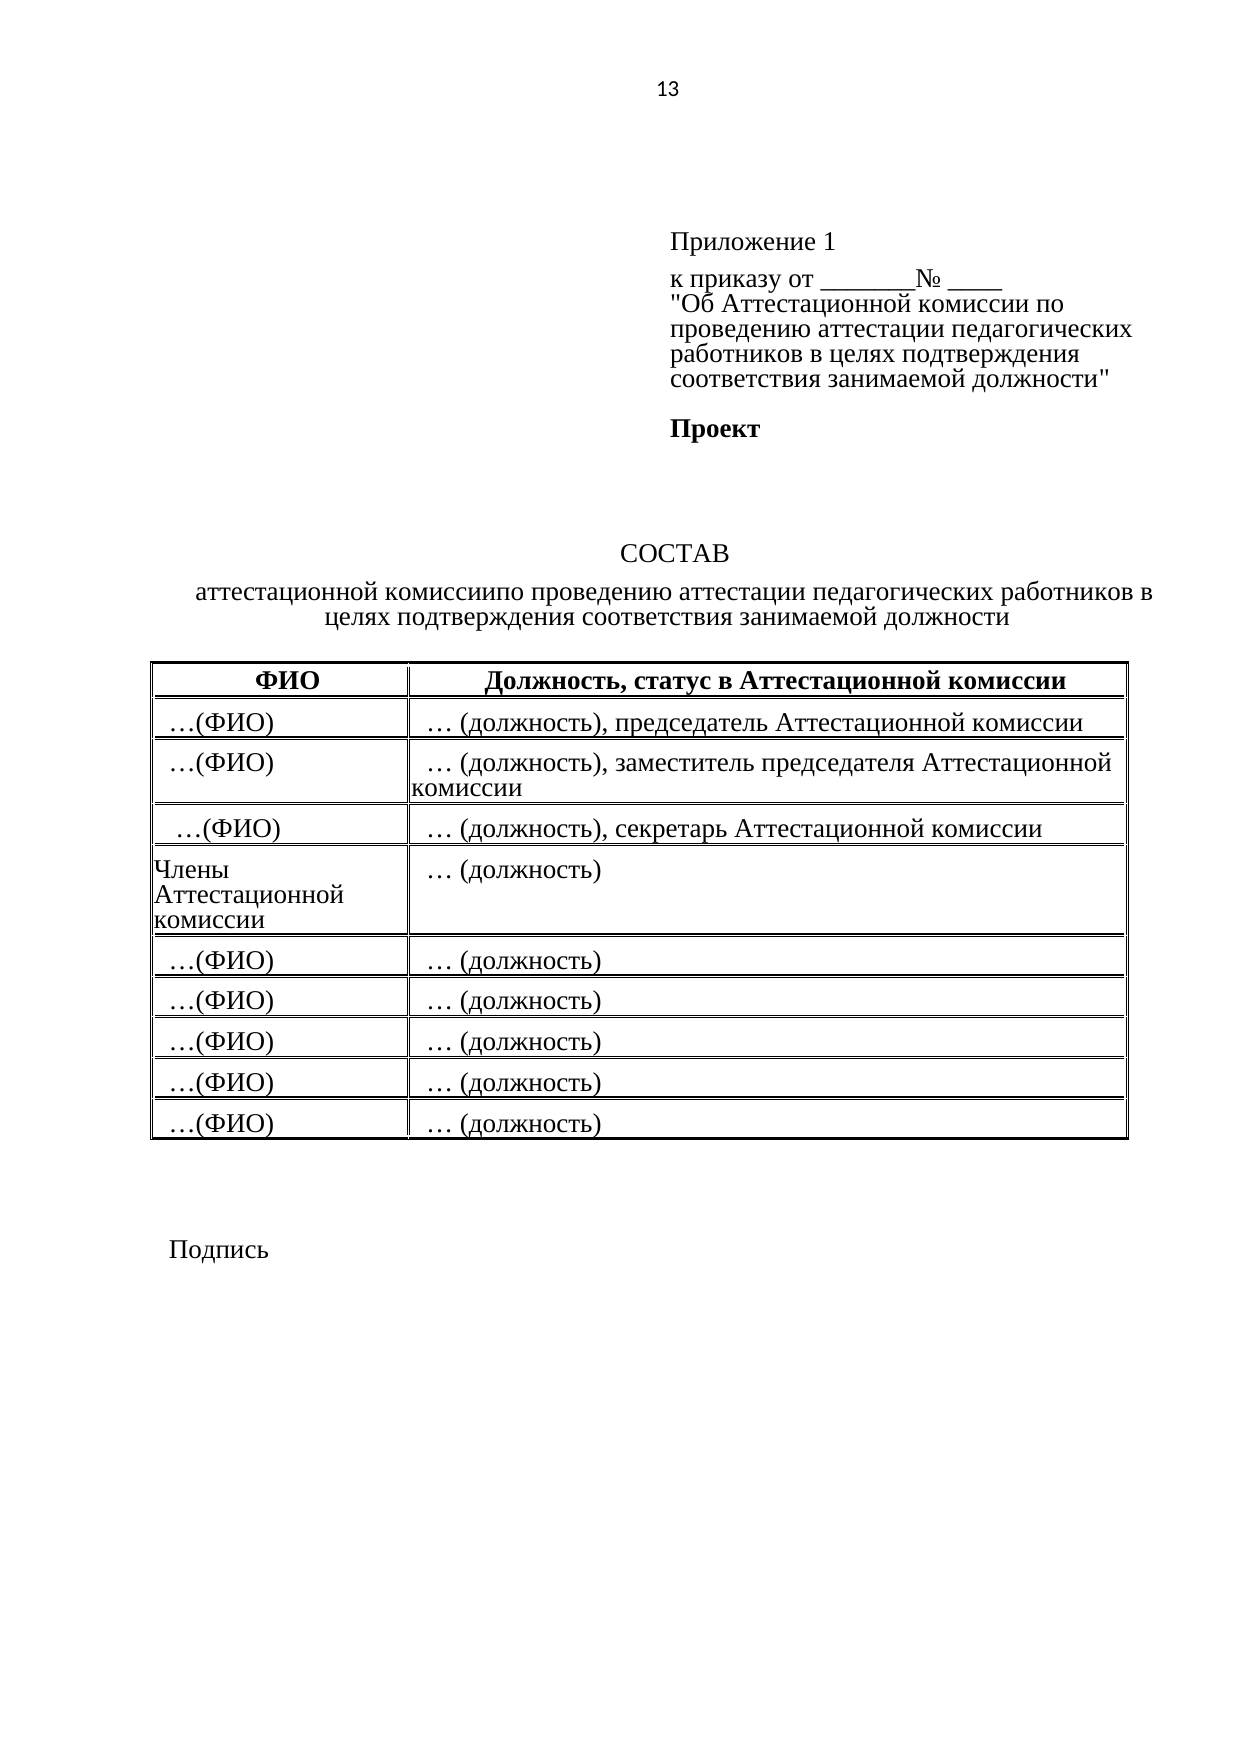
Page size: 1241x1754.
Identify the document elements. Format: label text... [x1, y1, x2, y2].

table_cell … (должность) [410, 933, 1126, 974]
table_cell …(ФИО) [153, 736, 407, 802]
text Подпись [153, 1234, 1181, 1265]
table_cell …(ФИО) [151, 1056, 409, 1096]
text СОСТАВ [153, 542, 1181, 567]
table_cell …(ФИО) [153, 695, 407, 736]
table_cell … (должность), заместитель председателя Аттестационной комиссии [410, 736, 1126, 802]
table_cell … (должность) [410, 974, 1126, 1015]
table_cell … (должность), председатель Аттестационной комиссии [410, 695, 1126, 736]
table_cell … (должность) [409, 1015, 1127, 1056]
text аттестационной комиссиипо проведению аттестации педагогических работников в целях подтверждения соответствия занимаемой должности [153, 580, 1181, 630]
table_cell …(ФИО) [153, 1096, 409, 1137]
text к приказу от _______№ ____ [596, 267, 1181, 292]
table_cell …(ФИО) [153, 974, 407, 1015]
table_header Должность, статус в Аттестационной комиссии [409, 664, 1126, 695]
table_cell … (должность), секретарь Аттестационной комиссии [409, 802, 1127, 843]
table_header ФИО [153, 664, 409, 695]
text "Об Аттестационной комиссии по проведению аттестации педагогических работников в целях подтверждения соответствия занимаемой должности" [670, 292, 1181, 392]
table_cell …(ФИО) [151, 802, 409, 843]
table_cell … (должность) [409, 1096, 1126, 1137]
table_cell … (должность) [409, 1056, 1127, 1096]
table_cell … (должность) [409, 843, 1127, 933]
table_cell Члены Аттестационной комиссии [151, 843, 409, 933]
text Приложение 1 [596, 230, 1181, 255]
text Проект [670, 417, 1181, 442]
table_cell …(ФИО) [153, 933, 407, 974]
table_cell …(ФИО) [151, 1015, 409, 1056]
